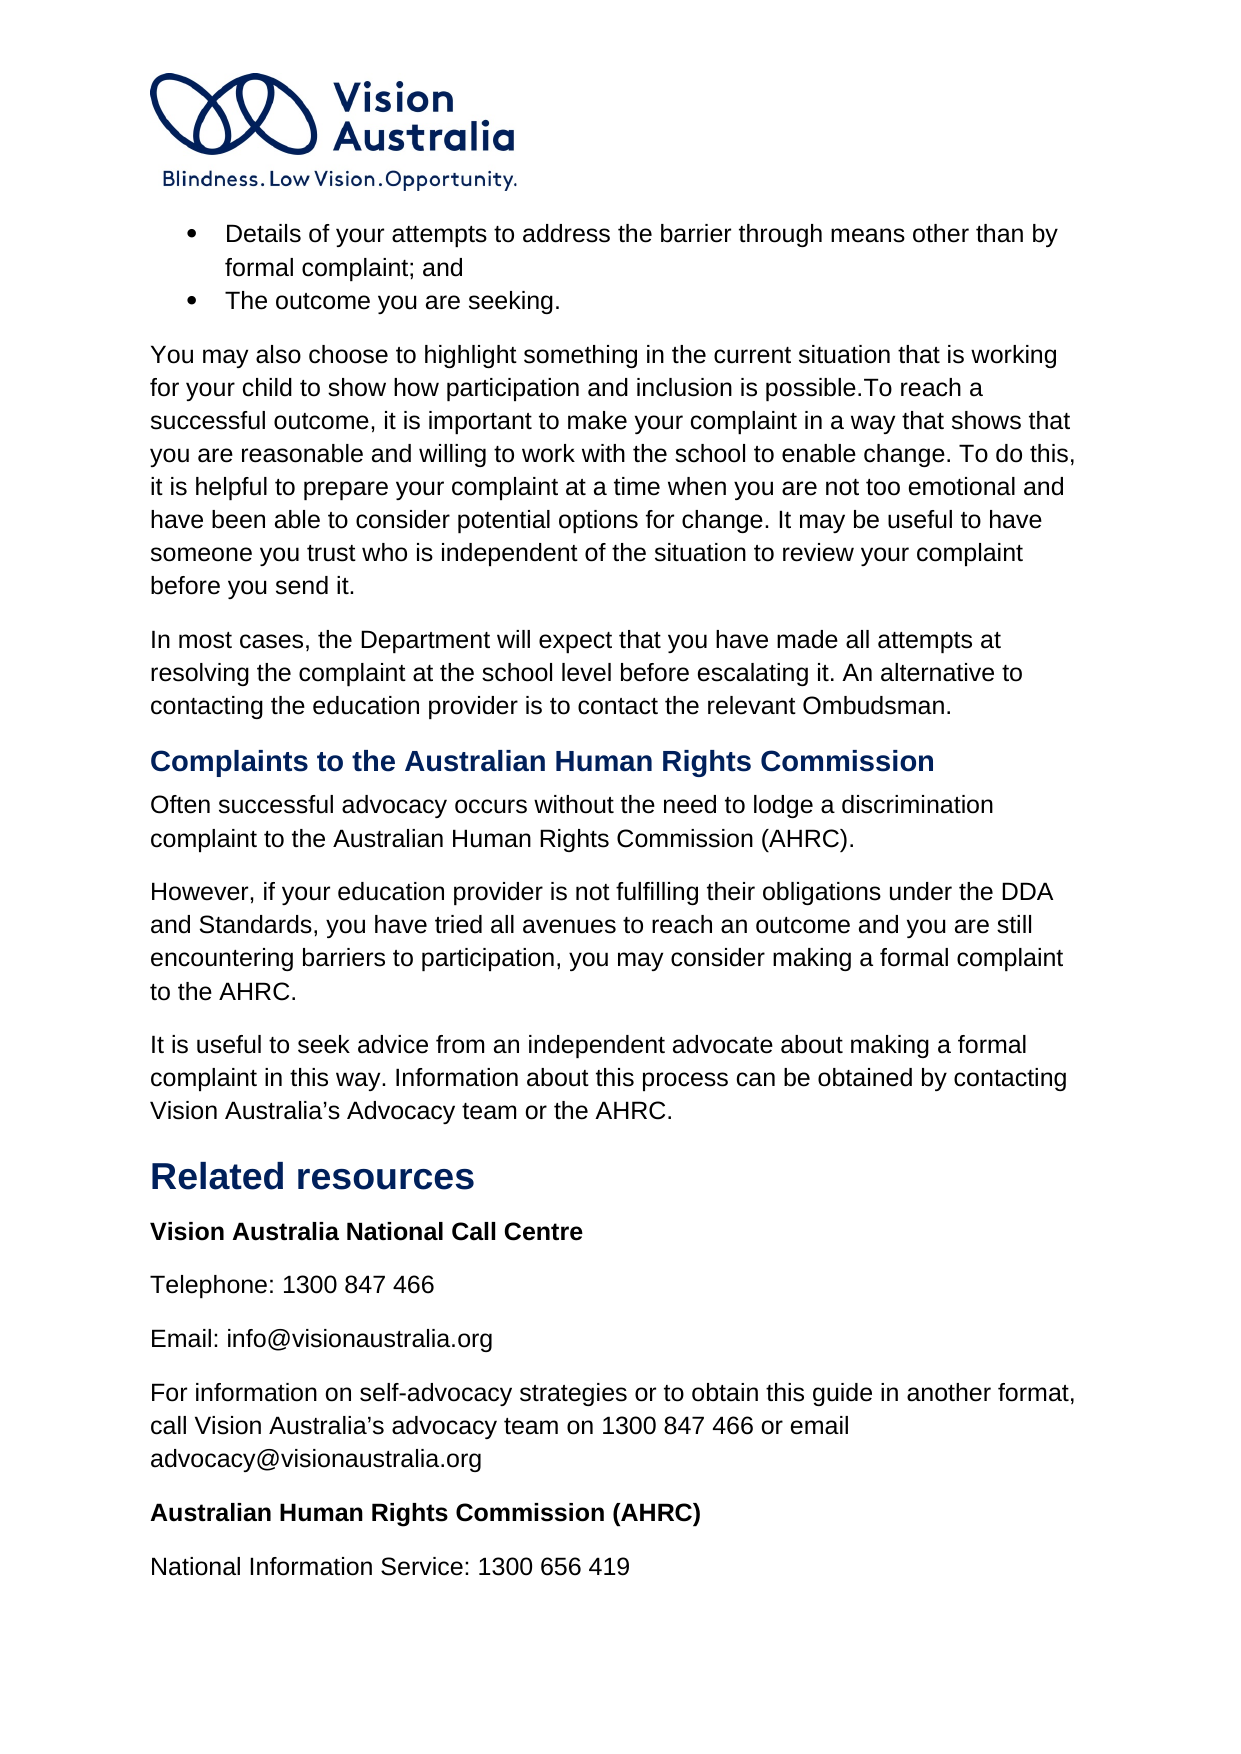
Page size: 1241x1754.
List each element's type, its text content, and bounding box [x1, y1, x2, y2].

text You may also choose to highlight something in the current situation that is working for your child to show how participation and inclusion is possible.To reach a successful outcome, it is important to make your complaint in a way that shows that you are reasonable and willing to work with the school to enable change. To do this, it is helpful to prepare your complaint at a time when you are not too emotional and have been able to consider potential options for change. It may be useful to have someone you trust who is independent of the situation to review your complaint before you send it. [150, 339, 1090, 599]
picture [150, 73, 517, 191]
text Details of your attempts to address the barrier through means other than by formal complaint; and [187, 219, 1090, 281]
text For information on self-advocacy strategies or to obtain this guide in another format, call Vision Australia’s advocacy team on 1300 847 466 or email advocacy@visionaustralia.org [150, 1378, 1090, 1473]
text National Information Service: 1300 656 419 [150, 1552, 1090, 1581]
subtitle Vision Australia National Call Centre [150, 1216, 1090, 1245]
subtitle Australian Human Rights Commission (AHRC) [150, 1498, 1090, 1527]
subtitle Complaints to the Australian Human Rights Commission [150, 744, 1090, 778]
text The outcome you are seeking. [187, 286, 1090, 314]
text In most cases, the Department will expect that you have made all attempts at resolving the complaint at the school level before escalating it. An alternative to contacting the education provider is to contact the relevant Ombudsman. [150, 624, 1090, 719]
text It is useful to seek advice from an independent advocate about making a formal complaint in this way. Information about this process can be obtained by contacting Vision Australia’s Advocacy team or the AHRC. [150, 1030, 1090, 1125]
text However, if your education provider is not fulfilling their obligations under the DDA and Standards, you have tried all avenues to reach an outcome and you are still encountering barriers to participation, you may consider making a formal complaint to the AHRC. [150, 877, 1090, 1005]
subtitle Related resources [150, 1154, 1090, 1197]
text Telephone: 1300 847 466 [150, 1270, 1090, 1299]
text Often successful advocacy occurs without the need to lodge a discrimination complaint to the Australian Human Rights Commission (AHRC). [150, 791, 1090, 852]
text Email: info@visionaustralia.org [150, 1324, 1090, 1353]
